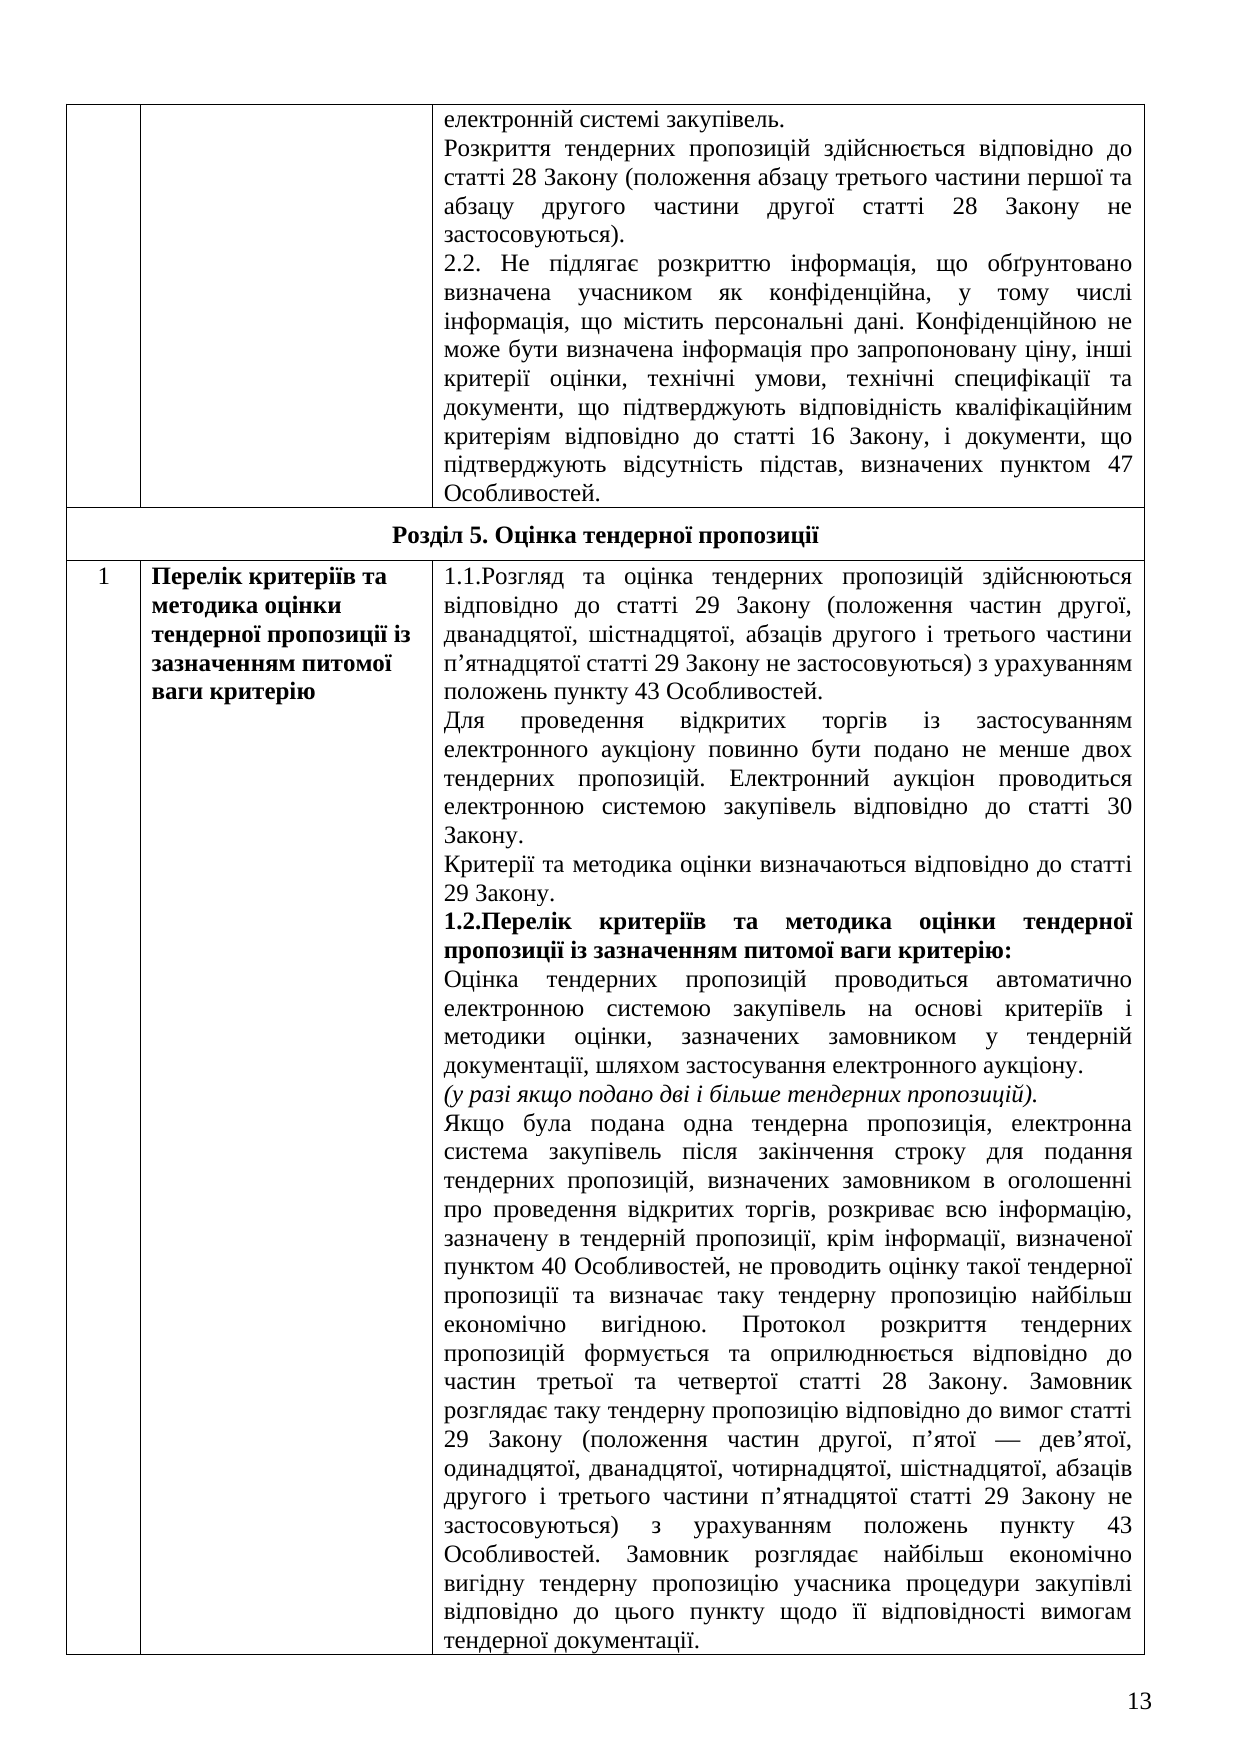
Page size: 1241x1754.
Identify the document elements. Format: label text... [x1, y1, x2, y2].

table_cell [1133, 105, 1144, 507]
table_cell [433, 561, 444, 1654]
table_cell Розділ 5. Оцінка тендерної пропозиції [67, 508, 1144, 560]
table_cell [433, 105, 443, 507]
table_cell 2 [67, 105, 140, 507]
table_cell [141, 561, 432, 1654]
table_cell 1 [67, 561, 140, 1654]
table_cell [141, 105, 432, 507]
